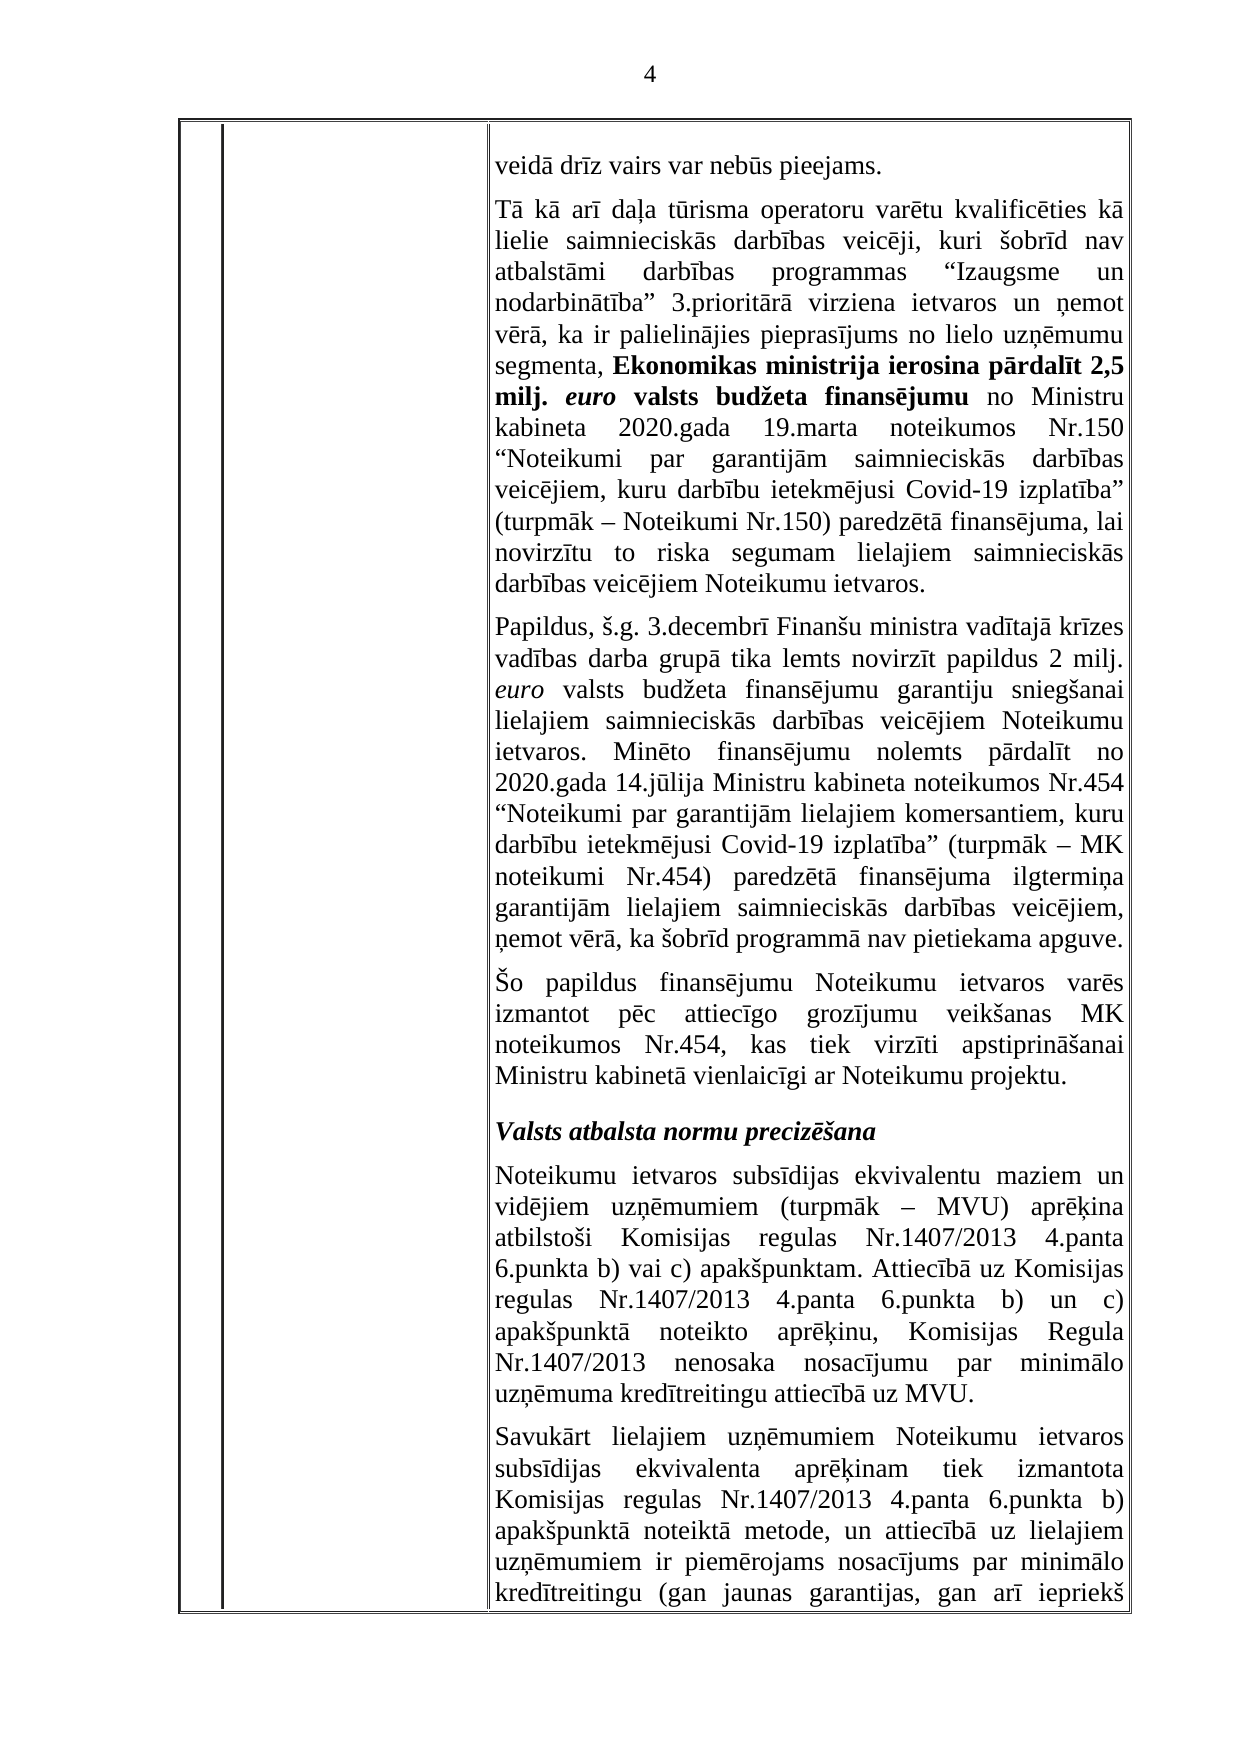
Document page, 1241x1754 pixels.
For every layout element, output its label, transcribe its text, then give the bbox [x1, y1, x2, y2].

table_cell 2. [181, 122, 222, 1611]
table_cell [489, 122, 1129, 1611]
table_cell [222, 122, 489, 1611]
